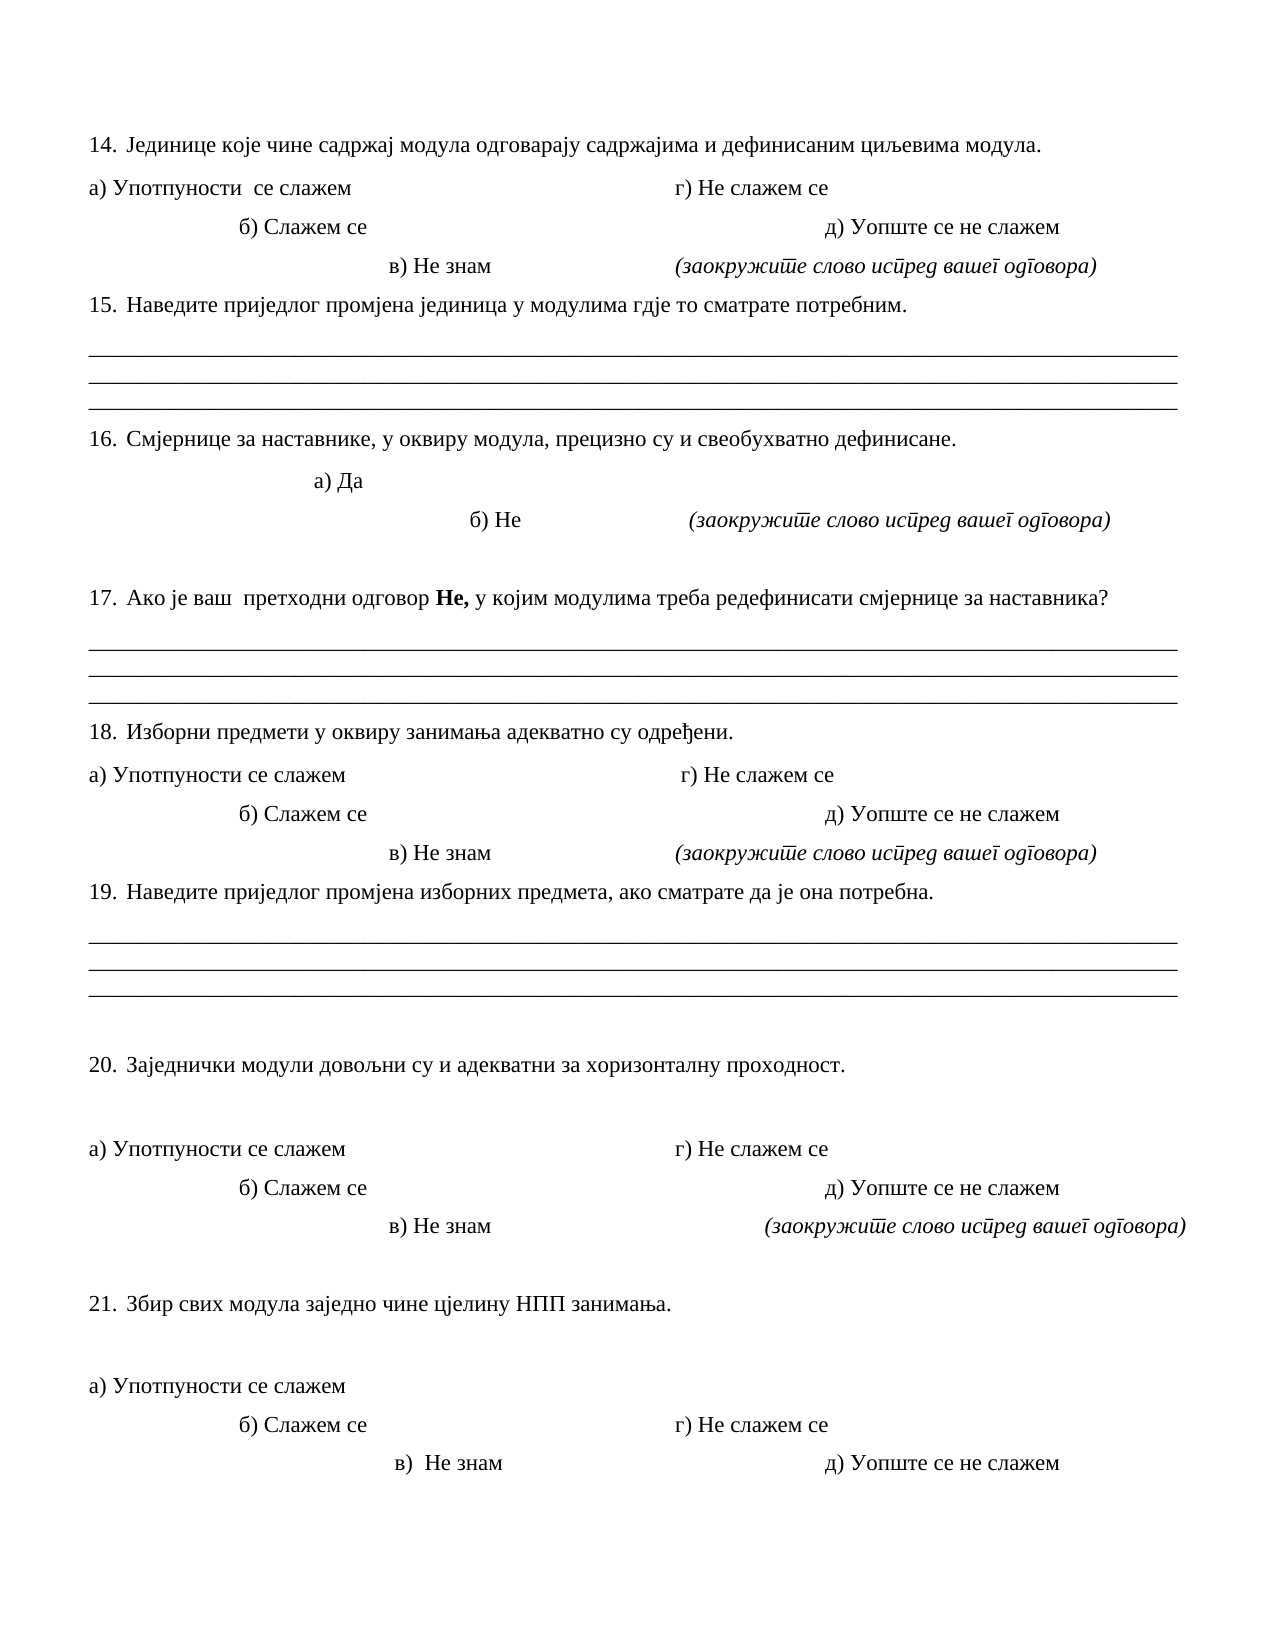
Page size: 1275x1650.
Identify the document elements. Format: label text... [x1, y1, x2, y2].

list Изборни предмети у оквиру занимања адекватно су одређени. [89, 718, 1186, 745]
list Ако је ваш претходни одговор Не, у којим модулима треба редефинисати смјернице за наставника? [89, 584, 1186, 611]
text б) Слажем се [89, 1411, 600, 1437]
text а) Употпуности се слажем [89, 174, 600, 200]
text _____________________________________________________________________________________________________________________________________________________________________________________________________________________________________________________________________________________________ [89, 627, 1186, 706]
text д) Уопште се не слажем [750, 1174, 1186, 1200]
text а) Употпуности се слажем [89, 761, 600, 787]
text (заокружите слово испред вашег одговора) [675, 252, 1186, 278]
list Заједнички модули довољни су и адекватни за хоризонталну проходност. [89, 1051, 1186, 1077]
text б) Не (заокружите слово испред вашег одговора) [389, 506, 1186, 533]
list Јединице које чине садржај модула одговарају садржајима и дефинисаним циљевима модула. [89, 131, 1186, 158]
text в) Не знам [314, 1449, 600, 1476]
text г) Не слажем се [675, 1135, 1186, 1161]
text г) Не слажем се [675, 761, 1186, 787]
list Збир свих модула заједно чине цјелину НПП занимања. [89, 1290, 1186, 1317]
text в) Не знам [314, 252, 600, 278]
text б) Слажем се [164, 800, 600, 826]
list Смјернице за наставнике, у оквиру модула, прецизно су и свеобухватно дефинисане. [89, 425, 1186, 451]
text д) Уопште се не слажем [750, 213, 1186, 239]
text в) Не знам [314, 1212, 600, 1239]
text а) Употпуности се слажем [89, 1372, 600, 1398]
text д) Уопште се не слажем [750, 800, 1186, 826]
text (заокружите слово испред вашег одговора) [712, 1212, 1186, 1239]
text _____________________________________________________________________________________________________________________________________________________________________________________________________________________________________________________________________________________________ [89, 333, 1186, 412]
text б) Слажем се [164, 1174, 600, 1200]
text а) Да [276, 468, 1186, 494]
text а) Употпуности се слажем [89, 1135, 600, 1161]
text б) Слажем се [164, 213, 600, 239]
text (заокружите слово испред вашег одговора) [675, 839, 1186, 865]
text г) Не слажем се [675, 174, 1186, 200]
list Наведите приједлог промјена изборних предмета, ако сматрате да је она потребна. [89, 878, 1186, 904]
text _____________________________________________________________________________________________________________________________________________________________________________________________________________________________________________________________________________________________ [89, 920, 1186, 999]
text д) Уопште се не слажем [750, 1449, 1186, 1476]
list Наведите приједлог промјена јединица у модулима гдје то сматрате потребним. [89, 291, 1186, 317]
text г) Не слажем се [675, 1411, 1186, 1437]
text в) Не знам [89, 839, 600, 865]
